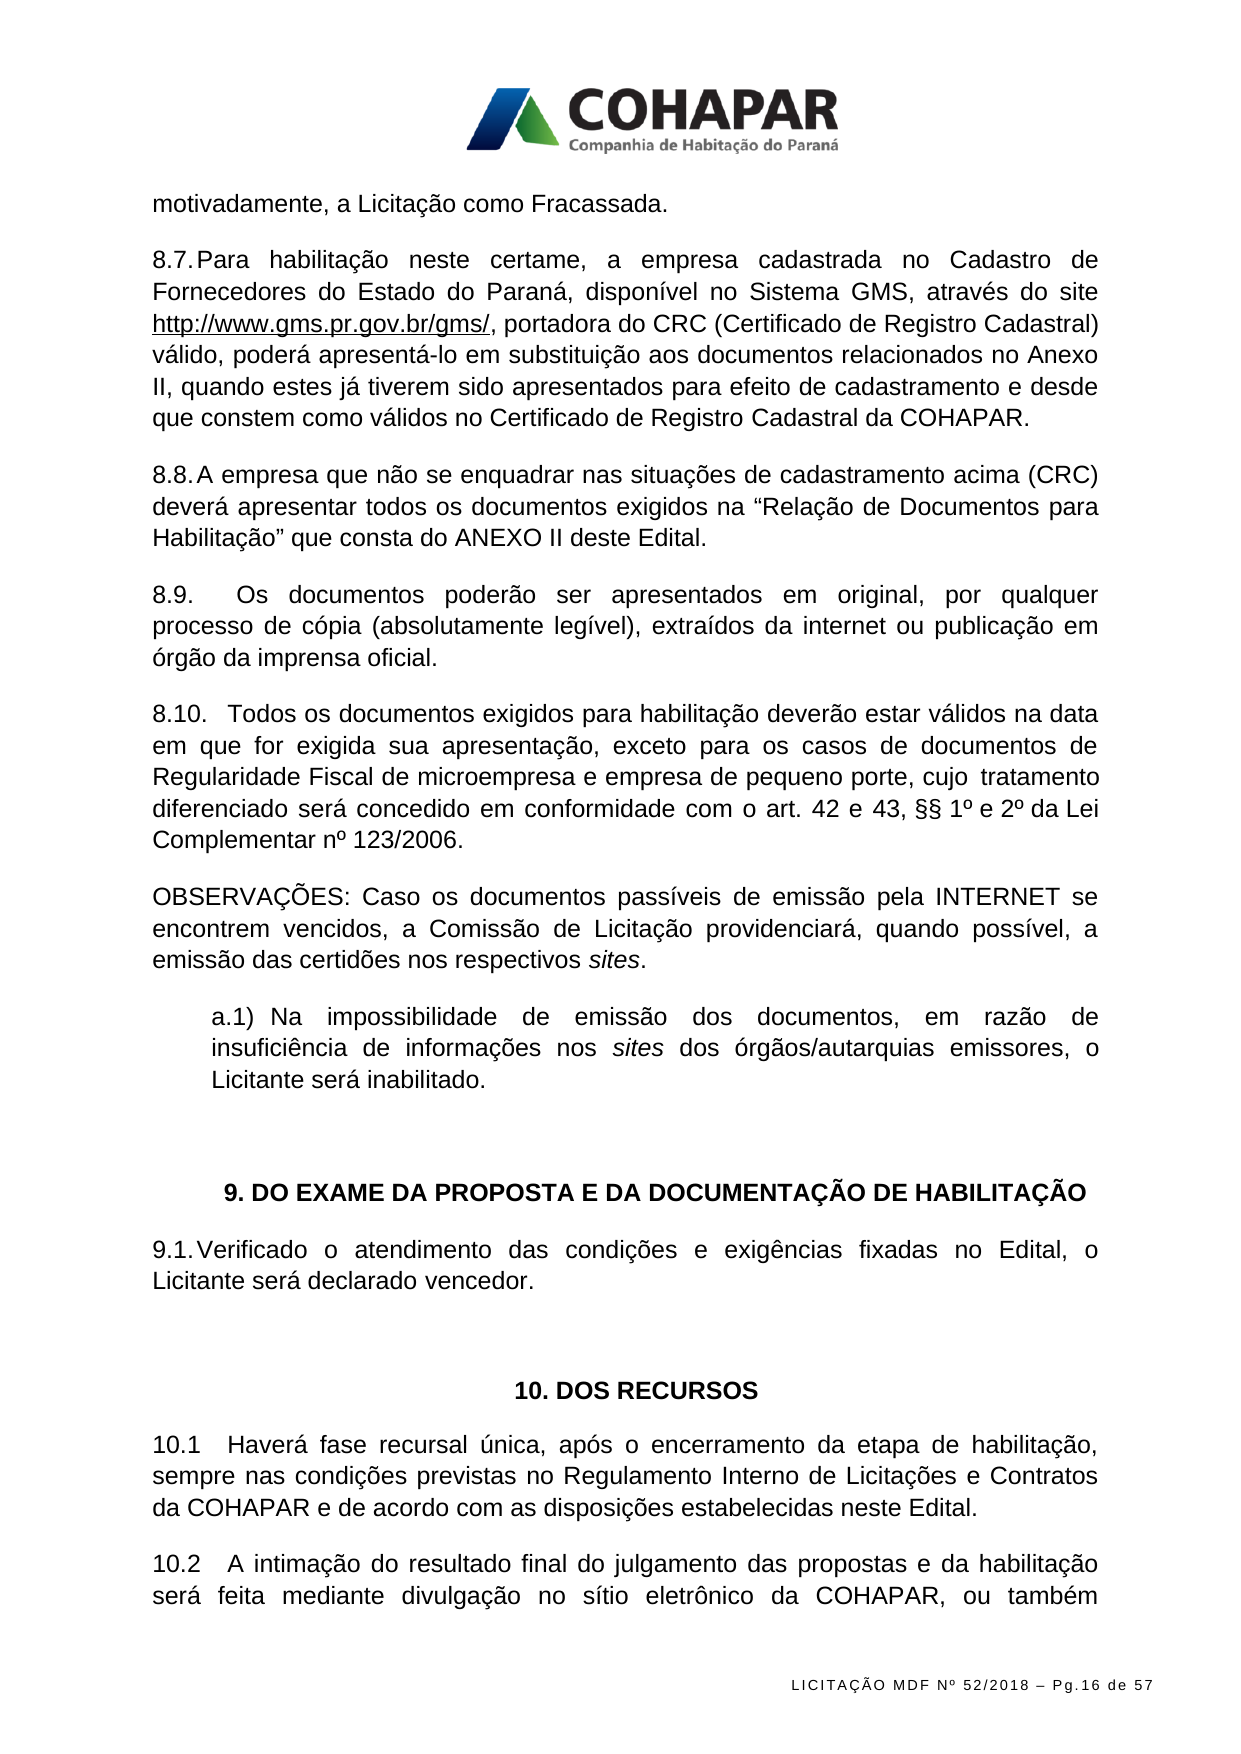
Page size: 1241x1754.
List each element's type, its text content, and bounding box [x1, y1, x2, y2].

subtitle 9. DO EXAME DA PROPOSTA E DA DOCUMENTAÇÃO DE HABILITAÇÃO [211, 1178, 1100, 1207]
list Verificado o atendimento das condições e exigências fixadas no Edital, o Licitante será declarado vencedor. [152, 1234, 1100, 1295]
list 10. DOS RECURSOS [177, 1376, 1096, 1405]
picture [466, 88, 838, 154]
list Para habilitação neste certame, a empresa cadastrada no Cadastro de Fornecedores do Estado do Paraná, disponível no Sistema GMS, através do site http://www.gms.pr.gov.br/gms/, portadora do CRC (Certificado de Registro Cadastral) válido, poderá apresentá-lo em substituição aos documentos relacionados no Anexo II, quando estes já tiverem sido apresentados para efeito de cadastramento e desde que constem como válidos no Certificado de Registro Cadastral da COHAPAR. [152, 246, 1100, 432]
list Os documentos poderão ser apresentados em original, por qualquer processo de cópia (absolutamente legível), extraídos da internet ou publicação em órgão da imprensa oficial. [152, 579, 1100, 671]
list A empresa que não se enquadrar nas situações de cadastramento acima (CRC) deverá apresentar todos os documentos exigidos na “Relação de Documentos para Habilitação” que consta do ANEXO II deste Edital. [152, 460, 1100, 552]
subtitle OBSERVAÇÕES: Caso os documentos passíveis de emissão pela INTERNET se encontrem vencidos, a Comissão de Licitação providenciará, quando possível, a emissão das certidões nos respectivos sites. [152, 882, 1100, 974]
list Todos os documentos exigidos para habilitação deverão estar válidos na data em que for exigida sua apresentação, exceto para os casos de documentos de Regularidade Fiscal de microempresa e empresa de pequeno porte, cujo tratamento diferenciado será concedido em conformidade com o art. 42 e 43, §§ 1º e 2º da Lei Complementar nº 123/2006. [152, 699, 1100, 854]
list Haverá fase recursal única, após o encerramento da etapa de habilitação, sempre nas condições previstas no Regulamento Interno de Licitações e Contratos da COHAPAR e de acordo com as disposições estabelecidas neste Edital. [152, 1430, 1100, 1522]
subtitle Na impossibilidade de emissão dos documentos, em razão de insuficiência de informações nos sites dos órgãos/autarquias emissores, o Licitante será inabilitado. [211, 1002, 1100, 1094]
